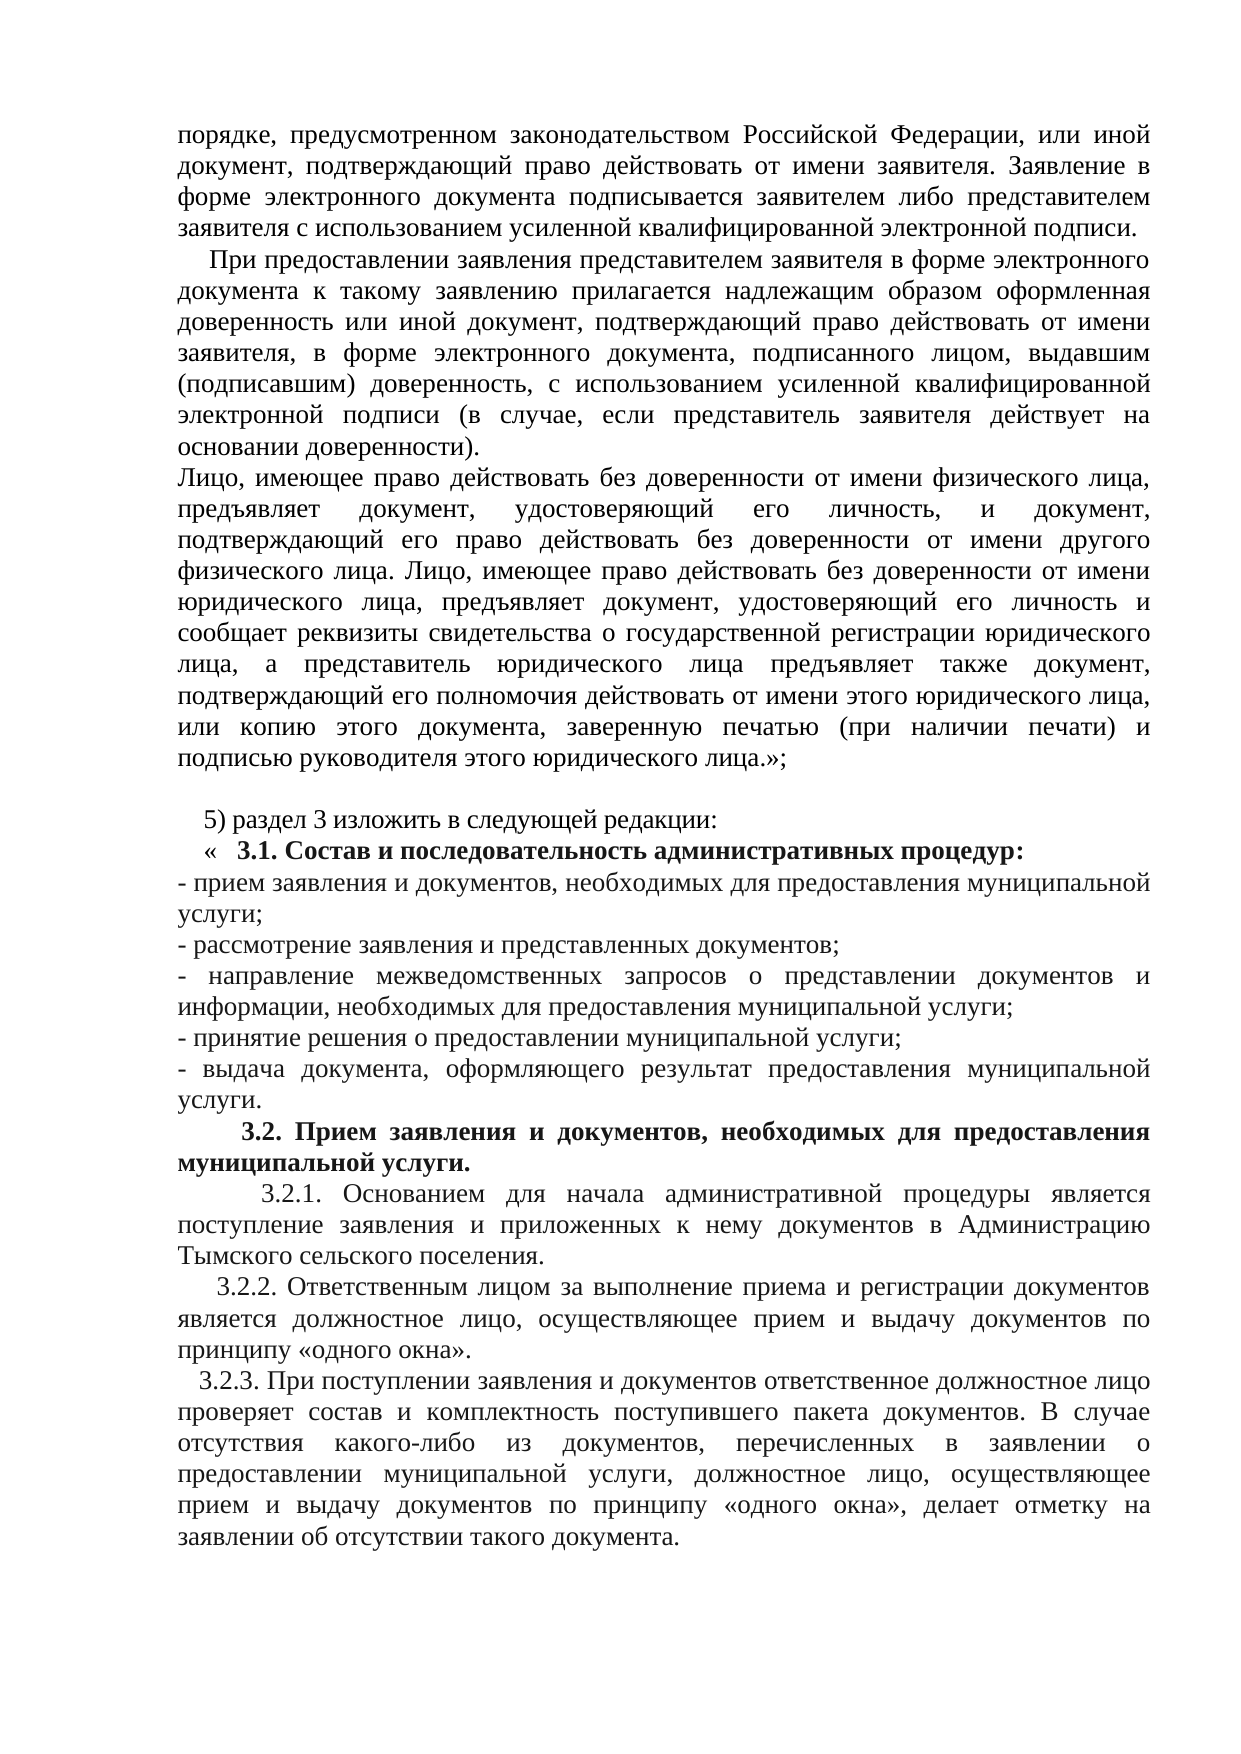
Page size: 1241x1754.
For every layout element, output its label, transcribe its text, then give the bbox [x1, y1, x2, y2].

text 3.2. Прием заявления и документов, необходимых для предоставления муниципальной услуги. [177, 1115, 1152, 1177]
text Лицо, имеющее право действовать без доверенности от имени физического лица, предъявляет документ, удостоверяющий его личность, и документ, подтверждающий его право действовать без доверенности от имени другого физического лица. Лицо, имеющее право действовать без доверенности от имени юридического лица, предъявляет документ, удостоверяющий его личность и сообщает реквизиты свидетельства о государственной регистрации юридического лица, а представитель юридического лица предъявляет также документ, подтверждающий его полномочия действовать от имени этого юридического лица, или копию этого документа, заверенную печатью (при наличии печати) и подписью руководителя этого юридического лица.»; [177, 461, 1152, 772]
text 3.2.2. Ответственным лицом за выполнение приема и регистрации документов является должностное лицо, осуществляющее прием и выдачу документов по принципу «одного окна». [177, 1271, 1152, 1364]
text - направление межведомственных запросов о представлении документов и информации, необходимых для предоставления муниципальной услуги; [177, 959, 1152, 1021]
text - прием заявления и документов, необходимых для предоставления муниципальной услуги; [177, 866, 1152, 928]
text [177, 118, 1152, 243]
text 3.2.1. Основанием для начала административной процедуры является поступление заявления и приложенных к нему документов в Администрацию Тымского сельского поселения. [177, 1177, 1152, 1271]
text - принятие решения о предоставлении муниципальной услуги; [177, 1021, 1152, 1052]
text 5) раздел 3 изложить в следующей редакции: [177, 803, 1152, 834]
text При предоставлении заявления представителем заявителя в форме электронного документа к такому заявлению прилагается надлежащим образом оформленная доверенность или иной документ, подтверждающий право действовать от имени заявителя, в форме электронного документа, подписанного лицом, выдавшим (подписавшим) доверенность, с использованием усиленной квалифицированной электронной подписи (в случае, если представитель заявителя действует на основании доверенности). [177, 243, 1152, 461]
text - рассмотрение заявления и представленных документов; [177, 928, 1152, 959]
text - выдача документа, оформляющего результат предоставления муниципальной услуги. [177, 1052, 1152, 1115]
text 3.2.3. При поступлении заявления и документов ответственное должностное лицо проверяет состав и комплектность поступившего пакета документов. В случае отсутствия какого-либо из документов, перечисленных в заявлении о предоставлении муниципальной услуги, должностное лицо, осуществляющее прием и выдачу документов по принципу «одного окна», делает отметку на заявлении об отсутствии такого документа. [177, 1364, 1152, 1551]
text « 3.1. Состав и последовательность административных процедур: [177, 834, 1152, 866]
